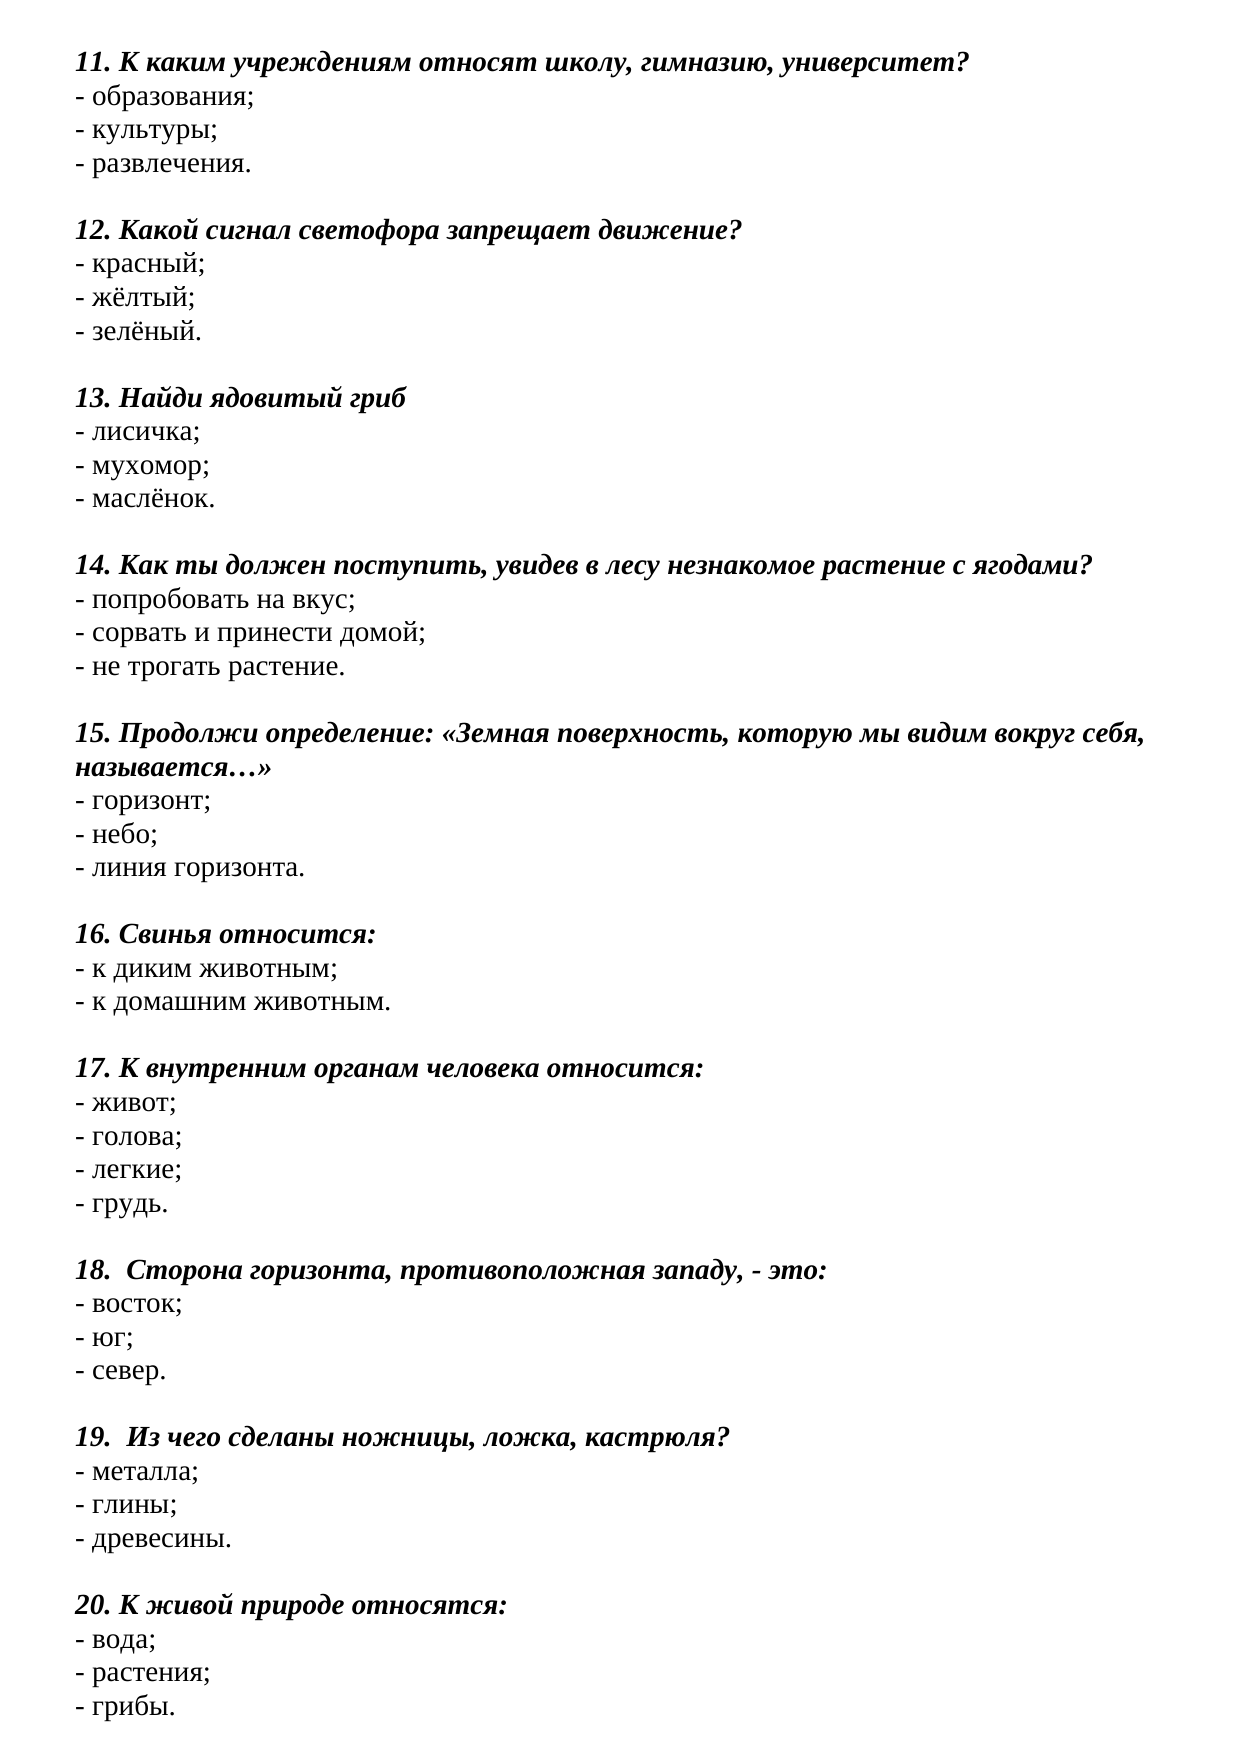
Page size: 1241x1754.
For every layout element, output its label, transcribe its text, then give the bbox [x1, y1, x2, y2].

text 19. Из чего сделаны ножницы, ложка, кастрюля? [75, 1419, 1165, 1453]
text - к домашним животным. [75, 983, 1165, 1017]
text - глины; [75, 1487, 1165, 1520]
text 18. Сторона горизонта, противоположная западу, - это: [75, 1252, 1165, 1285]
text 20. К живой природе относятся: [75, 1587, 1165, 1621]
text - не трогать растение. [75, 648, 1165, 682]
text - металла; [75, 1453, 1165, 1487]
text - голова; [75, 1118, 1165, 1151]
text - сорвать и принести домой; [75, 614, 1165, 648]
text - небо; [75, 816, 1165, 849]
text - горизонт; [75, 782, 1165, 816]
text - зелёный. [75, 313, 1165, 346]
text 13. Найди ядовитый гриб [75, 380, 1165, 413]
text - к диким животным; [75, 950, 1165, 983]
text - грибы. [75, 1688, 1165, 1721]
text - вода; [75, 1621, 1165, 1654]
text - образования; [75, 78, 1165, 111]
text - древесины. [75, 1520, 1165, 1554]
text - линия горизонта. [75, 849, 1165, 883]
text - красный; [75, 246, 1165, 279]
text - восток; [75, 1285, 1165, 1319]
text - растения; [75, 1654, 1165, 1688]
text - легкие; [75, 1151, 1165, 1185]
text 11. К каким учреждениям относят школу, гимназию, университет? [75, 44, 1165, 78]
text 15. Продолжи определение: «Земная поверхность, которую мы видим вокруг себя, называется…» [75, 715, 1165, 782]
text 16. Свинья относится: [75, 916, 1165, 950]
text 12. Какой сигнал светофора запрещает движение? [75, 212, 1165, 246]
text - мухомор; [75, 447, 1165, 480]
text - жёлтый; [75, 279, 1165, 313]
text - грудь. [75, 1185, 1165, 1218]
text - лисичка; [75, 413, 1165, 447]
text 14. Как ты должен поступить, увидев в лесу незнакомое растение с ягодами? [75, 547, 1165, 581]
text 17. К внутренним органам человека относится: [75, 1051, 1165, 1084]
text - маслёнок. [75, 480, 1165, 514]
text - юг; [75, 1319, 1165, 1352]
text - живот; [75, 1084, 1165, 1118]
text - развлечения. [75, 145, 1165, 178]
text - культуры; [75, 111, 1165, 145]
text - север. [75, 1352, 1165, 1386]
text - попробовать на вкус; [75, 581, 1165, 614]
